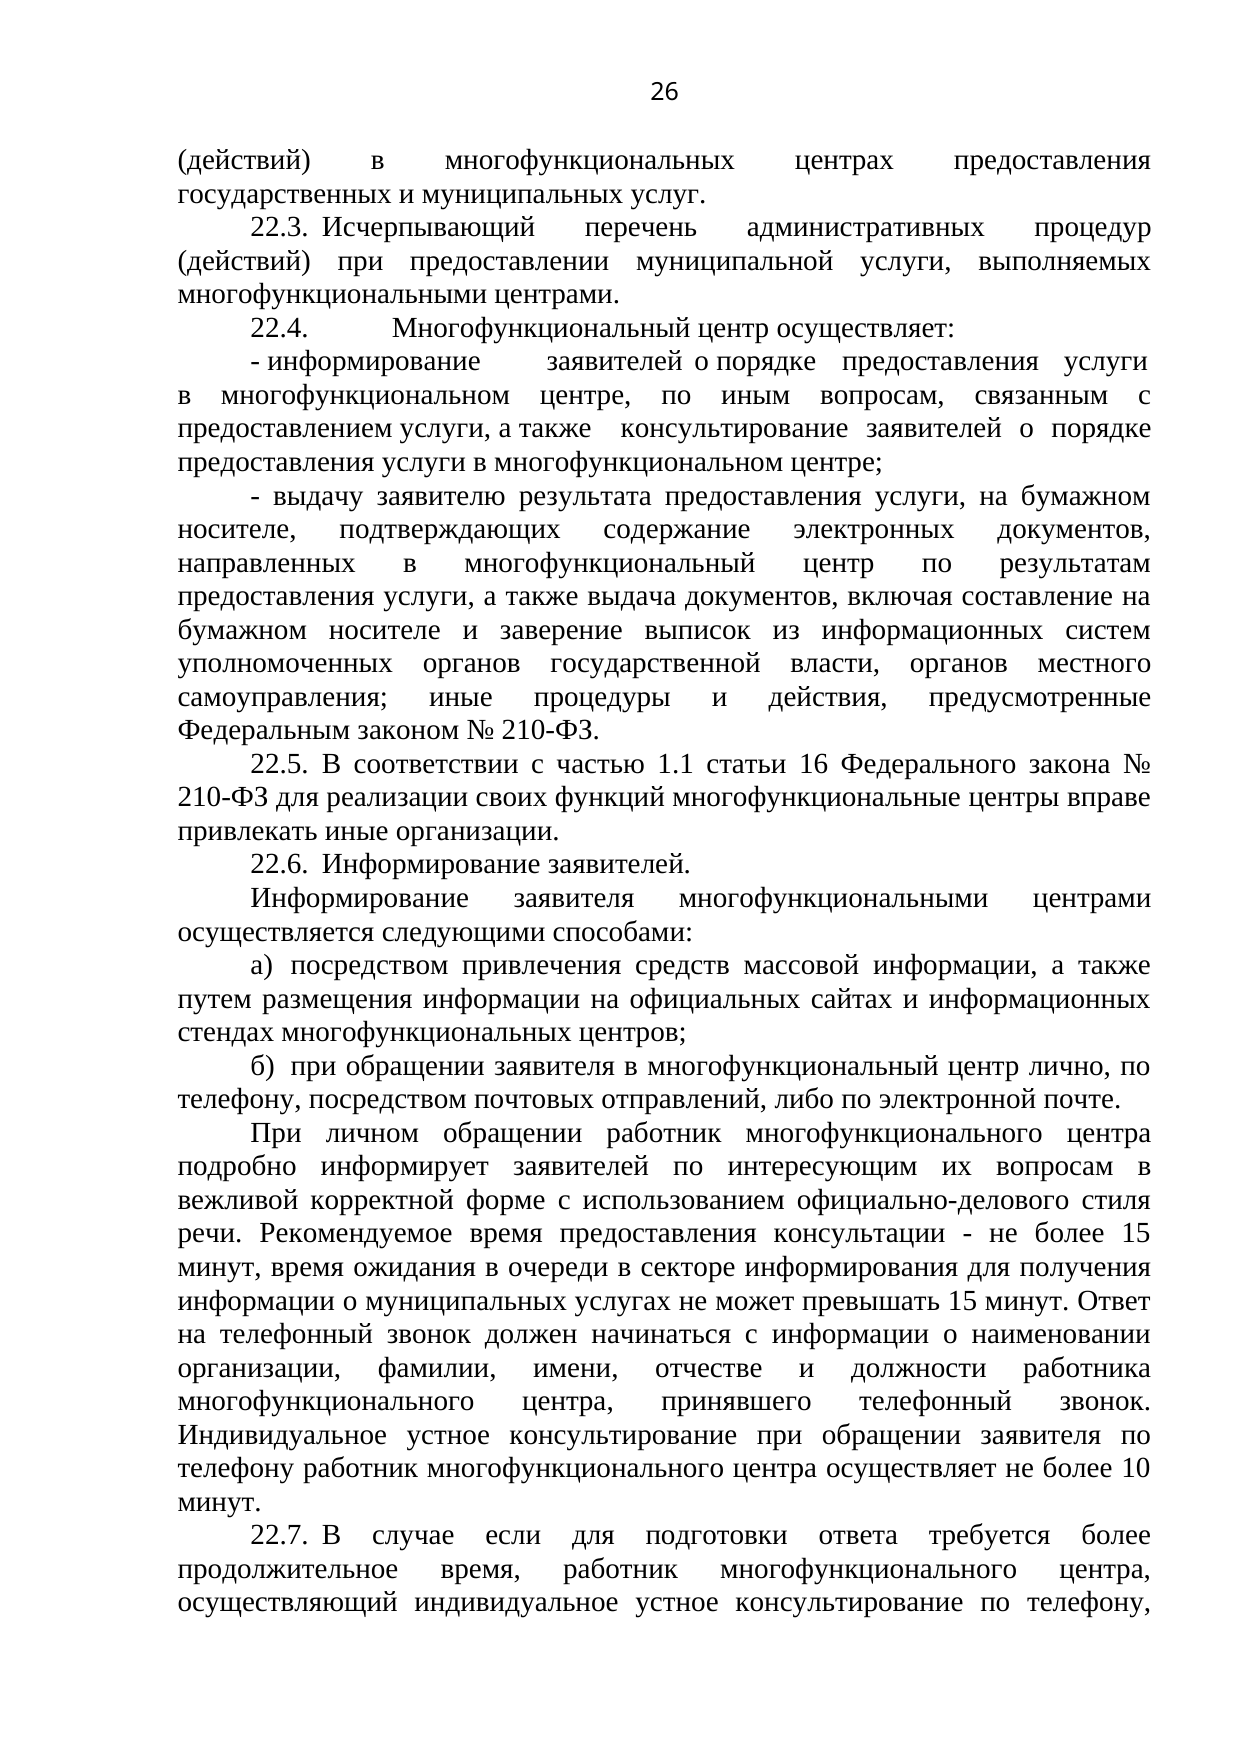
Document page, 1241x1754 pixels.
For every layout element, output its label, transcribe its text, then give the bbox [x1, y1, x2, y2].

list Информирование заявителей. [177, 847, 1152, 880]
text - выдачу заявителю результата предоставления услуги, на бумажном носителе, подтверждающих содержание электронных документов, направленных в многофункциональный центр по результатам предоставления услуги, а также выдача документов, включая составление на бумажном носителе и заверение выписок из информационных систем уполномоченных органов государственной власти, органов местного самоуправления; иные процедуры и действия, предусмотренные Федеральным законом № 210-ФЗ. [177, 478, 1152, 746]
list посредством привлечения средств массовой информации, а также путем размещения информации на официальных сайтах и информационных стендах многофункциональных центров; [177, 947, 1152, 1048]
list В соответствии с частью 1.1 статьи 16 Федерального закона № 210-ФЗ для реализации своих функций многофункциональные центры вправе привлекать иные организации. [177, 746, 1152, 847]
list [177, 1517, 1152, 1618]
list Многофункциональный центр осуществляет: [177, 310, 1152, 343]
text При личном обращении работник многофункционального центра подробно информирует заявителей по интересующим их вопросам в вежливой корректной форме с использованием официально-делового стиля речи. Рекомендуемое время предоставления консультации - не более 15 минут, время ожидания в очереди в секторе информирования для получения информации о муниципальных услугах не может превышать 15 минут. Ответ на телефонный звонок должен начинаться с информации о наименовании организации, фамилии, имени, отчестве и должности работника многофункционального центра, принявшего телефонный звонок. Индивидуальное устное консультирование при обращении заявителя по телефону работник многофункционального центра осуществляет не более 10 минут. [177, 1115, 1152, 1517]
list при обращении заявителя в многофункциональный центр лично, по телефону, посредством почтовых отправлений, либо по электронной почте. [177, 1048, 1152, 1115]
list Исчерпывающий перечень административных процедур (действий) при предоставлении муниципальной услуги, выполняемых многофункциональными центрами. [177, 209, 1152, 310]
text Информирование заявителя многофункциональными центрами осуществляется следующими способами: [177, 880, 1152, 947]
text - информирование заявителей о порядке предоставления услуги в многофункциональном центре, по иным вопросам, связанным с предоставлением услуги, а также консультирование заявителей о порядке предоставления услуги в многофункциональном центре; [177, 343, 1152, 478]
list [177, 142, 1152, 209]
